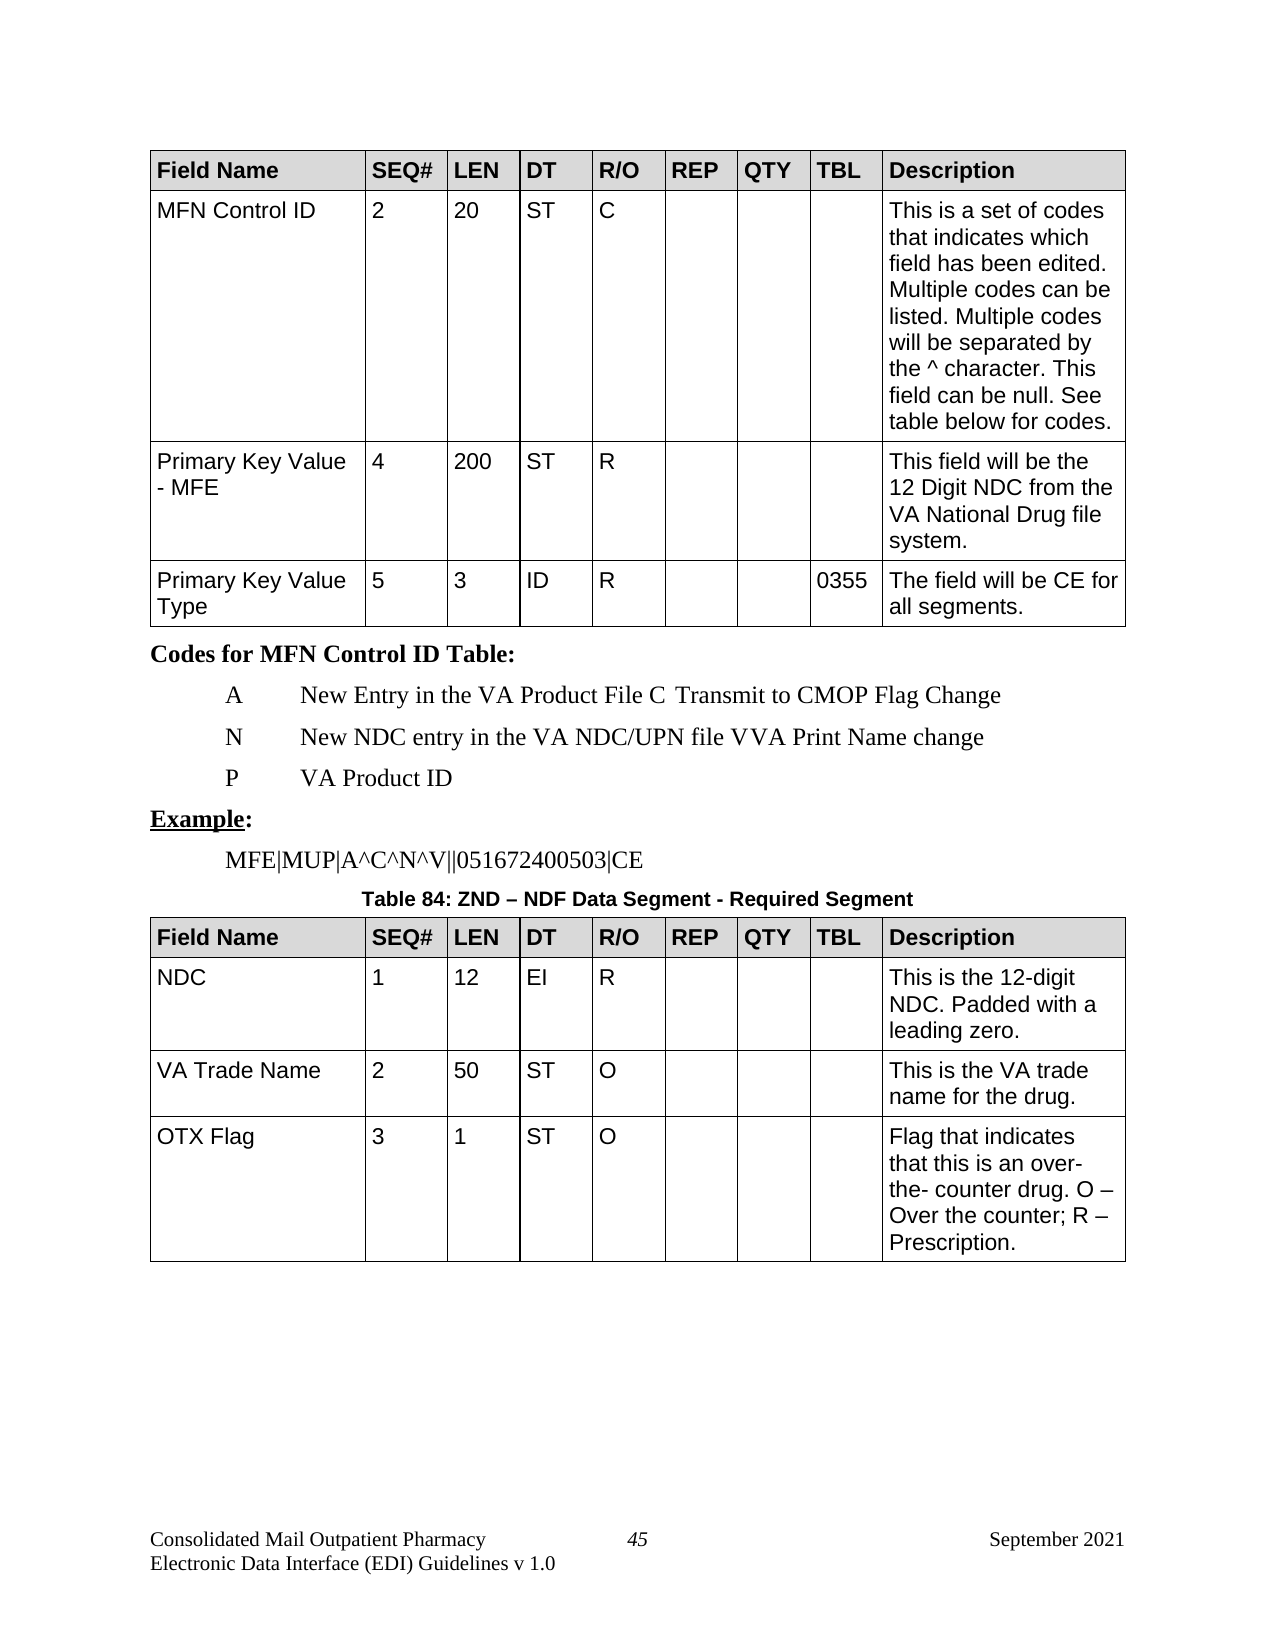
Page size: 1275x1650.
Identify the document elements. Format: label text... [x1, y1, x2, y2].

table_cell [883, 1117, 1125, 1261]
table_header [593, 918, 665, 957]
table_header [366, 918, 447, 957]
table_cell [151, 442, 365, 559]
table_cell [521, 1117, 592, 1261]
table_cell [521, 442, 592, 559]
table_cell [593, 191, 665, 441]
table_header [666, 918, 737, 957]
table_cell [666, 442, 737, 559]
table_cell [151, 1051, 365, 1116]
text A New Entry in the VA Product File C Transmit to CMOP Flag Change [225, 681, 1125, 709]
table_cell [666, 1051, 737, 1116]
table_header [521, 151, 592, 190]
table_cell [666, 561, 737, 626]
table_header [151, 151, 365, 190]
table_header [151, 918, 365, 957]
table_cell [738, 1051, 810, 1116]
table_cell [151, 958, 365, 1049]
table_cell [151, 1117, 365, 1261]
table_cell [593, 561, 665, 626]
text Codes for MFN Control ID Table: [150, 639, 1125, 668]
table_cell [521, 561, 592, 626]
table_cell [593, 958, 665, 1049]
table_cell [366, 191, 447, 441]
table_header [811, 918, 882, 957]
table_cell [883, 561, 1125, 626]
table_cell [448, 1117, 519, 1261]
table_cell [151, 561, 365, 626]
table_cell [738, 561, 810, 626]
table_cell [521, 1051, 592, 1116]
text MFE|MUP|A^C^N^V||051672400503|CE [225, 846, 1125, 874]
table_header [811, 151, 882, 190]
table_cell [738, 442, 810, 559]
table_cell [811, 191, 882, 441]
text Example: [150, 804, 1125, 833]
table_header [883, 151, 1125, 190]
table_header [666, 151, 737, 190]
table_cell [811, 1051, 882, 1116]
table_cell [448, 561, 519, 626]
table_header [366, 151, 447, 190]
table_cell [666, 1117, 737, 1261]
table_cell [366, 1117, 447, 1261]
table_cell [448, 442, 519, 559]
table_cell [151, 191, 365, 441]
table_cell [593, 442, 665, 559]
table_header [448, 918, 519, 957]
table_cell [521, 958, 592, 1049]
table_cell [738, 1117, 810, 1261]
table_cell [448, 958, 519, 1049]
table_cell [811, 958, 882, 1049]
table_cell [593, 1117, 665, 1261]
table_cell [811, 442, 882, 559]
text P VA Product ID [225, 763, 1125, 792]
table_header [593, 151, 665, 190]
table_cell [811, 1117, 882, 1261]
text N New NDC entry in the VA NDC/UPN file V VA Print Name change [225, 722, 1125, 751]
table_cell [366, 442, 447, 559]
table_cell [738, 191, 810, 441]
text Table 84: ZND – NDF Data Segment - Required Segment [150, 887, 1125, 911]
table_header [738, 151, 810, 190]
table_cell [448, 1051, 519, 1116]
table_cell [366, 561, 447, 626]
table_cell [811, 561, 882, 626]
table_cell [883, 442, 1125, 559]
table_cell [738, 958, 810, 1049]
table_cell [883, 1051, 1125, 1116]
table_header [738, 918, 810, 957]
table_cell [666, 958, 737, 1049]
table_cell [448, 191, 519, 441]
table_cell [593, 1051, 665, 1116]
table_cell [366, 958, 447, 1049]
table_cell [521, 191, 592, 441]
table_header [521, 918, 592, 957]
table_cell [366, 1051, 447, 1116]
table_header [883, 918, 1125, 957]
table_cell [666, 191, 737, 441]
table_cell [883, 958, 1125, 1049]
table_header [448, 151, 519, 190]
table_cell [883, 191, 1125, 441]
